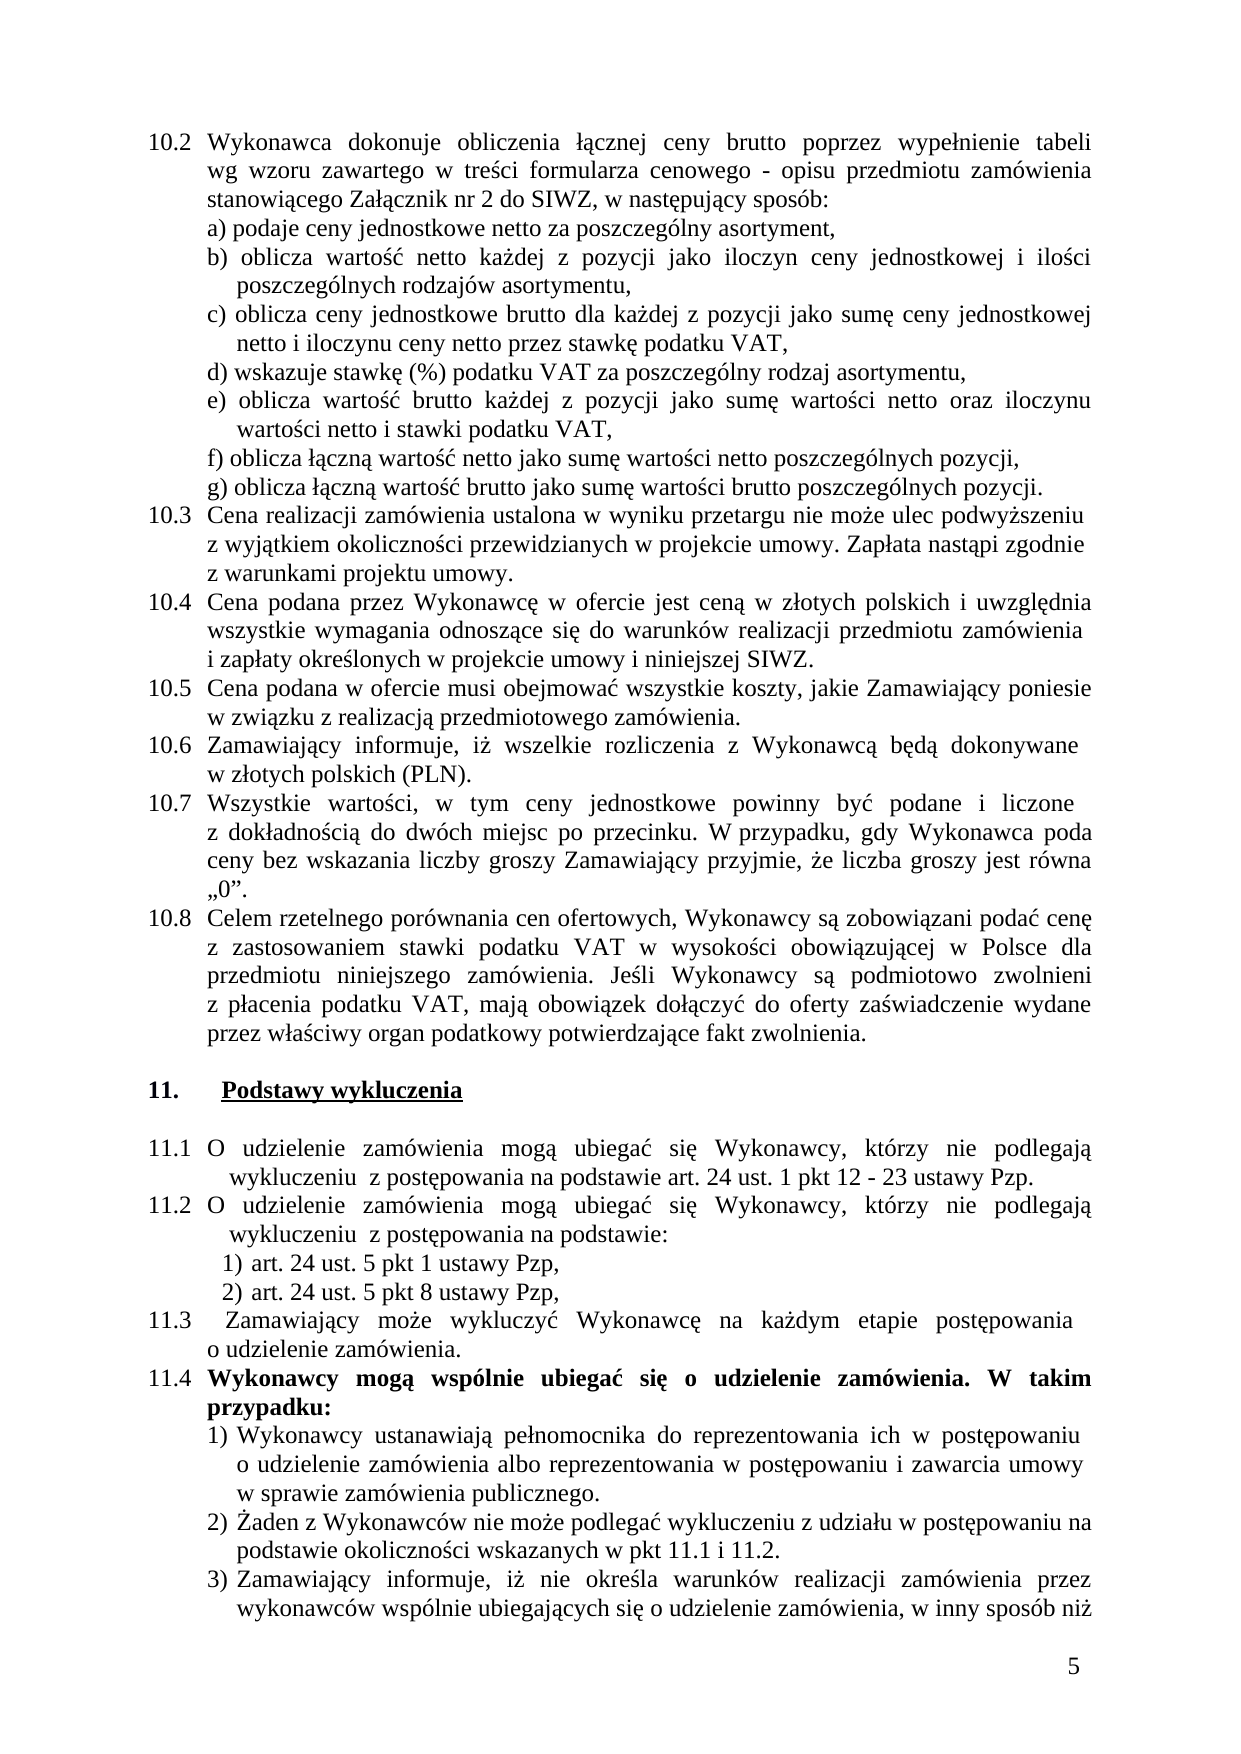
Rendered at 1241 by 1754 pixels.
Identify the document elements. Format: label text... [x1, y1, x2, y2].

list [207, 1564, 1092, 1622]
list art. 24 ust. 5 pkt 1 ustawy Pzp, [222, 1248, 1092, 1277]
list O udzielenie zamówienia mogą ubiegać się Wykonawcy, którzy nie podlegają wykluczeniu z postępowania na podstawie art. 24 ust. 1 pkt 12 - 23 ustawy Pzp. [148, 1133, 1092, 1190]
list Żaden z Wykonawców nie może podlegać wykluczeniu z udziału w postępowaniu na podstawie okoliczności wskazanych w pkt 11.1 i 11.2. [207, 1507, 1092, 1564]
list O udzielenie zamówienia mogą ubiegać się Wykonawcy, którzy nie podlegają wykluczeniu z postępowania na podstawie: [148, 1190, 1092, 1248]
list Cena realizacji zamówienia ustalona w wyniku przetargu nie może ulec podwyższeniu z wyjątkiem okoliczności przewidzianych w projekcie umowy. Zapłata nastąpi zgodnie z warunkami projektu umowy. [148, 500, 1092, 587]
list Zamawiający może wykluczyć Wykonawcę na każdym etapie postępowania o udzielenie zamówienia. [148, 1305, 1092, 1363]
text c) oblicza ceny jednostkowe brutto dla każdej z pozycji jako sumę ceny jednostkowej netto i iloczynu ceny netto przez stawkę podatku VAT, [207, 299, 1092, 357]
list Wykonawcy ustanawiają pełnomocnika do reprezentowania ich w postępowaniu o udzielenie zamówienia albo reprezentowania w postępowaniu i zawarcia umowy w sprawie zamówienia publicznego. [207, 1420, 1092, 1507]
text f) oblicza łączną wartość netto jako sumę wartości netto poszczególnych pozycji, [207, 443, 1092, 472]
text e) oblicza wartość brutto każdej z pozycji jako sumę wartości netto oraz iloczynu wartości netto i stawki podatku VAT, [207, 385, 1092, 443]
text b) oblicza wartość netto każdej z pozycji jako iloczyn ceny jednostkowej i ilości poszczególnych rodzajów asortymentu, [207, 242, 1092, 299]
list Wykonawca dokonuje obliczenia łącznej ceny brutto poprzez wypełnienie tabeli wg wzoru zawartego w treści formularza cenowego - opisu przedmiotu zamówienia stanowiącego Załącznik nr 2 do SIWZ, w następujący sposób: [148, 127, 1092, 213]
list art. 24 ust. 5 pkt 8 ustawy Pzp, [222, 1277, 1092, 1305]
list Zamawiający informuje, iż wszelkie rozliczenia z Wykonawcą będą dokonywane w złotych polskich (PLN). [148, 730, 1092, 788]
list Cena podana przez Wykonawcę w ofercie jest ceną w złotych polskich i uwzględnia wszystkie wymagania odnoszące się do warunków realizacji przedmiotu zamówienia i zapłaty określonych w projekcie umowy i niniejszej SIWZ. [148, 587, 1092, 673]
text g) oblicza łączną wartość brutto jako sumę wartości brutto poszczególnych pozycji. [207, 472, 1092, 500]
list Celem rzetelnego porównania cen ofertowych, Wykonawcy są zobowiązani podać cenę z zastosowaniem stawki podatku VAT w wysokości obowiązującej w Polsce dla przedmiotu niniejszego zamówienia. Jeśli Wykonawcy są podmiotowo zwolnieni z płacenia podatku VAT, mają obowiązek dołączyć do oferty zaświadczenie wydane przez właściwy organ podatkowy potwierdzające fakt zwolnienia. [148, 903, 1092, 1047]
text a) podaje ceny jednostkowe netto za poszczególny asortyment, [207, 213, 1092, 242]
list Wszystkie wartości, w tym ceny jednostkowe powinny być podane i liczone z dokładnością do dwóch miejsc po przecinku. W przypadku, gdy Wykonawca poda ceny bez wskazania liczby groszy Zamawiający przyjmie, że liczba groszy jest równa „0”. [148, 788, 1092, 903]
list Cena podana w ofercie musi obejmować wszystkie koszty, jakie Zamawiający poniesie w związku z realizacją przedmiotowego zamówienia. [148, 673, 1092, 730]
text d) wskazuje stawkę (%) podatku VAT za poszczególny rodzaj asortymentu, [207, 357, 1092, 385]
list Wykonawcy mogą wspólnie ubiegać się o udzielenie zamówienia. W takim przypadku: [148, 1363, 1092, 1420]
list Podstawy wykluczenia [148, 1075, 1092, 1104]
